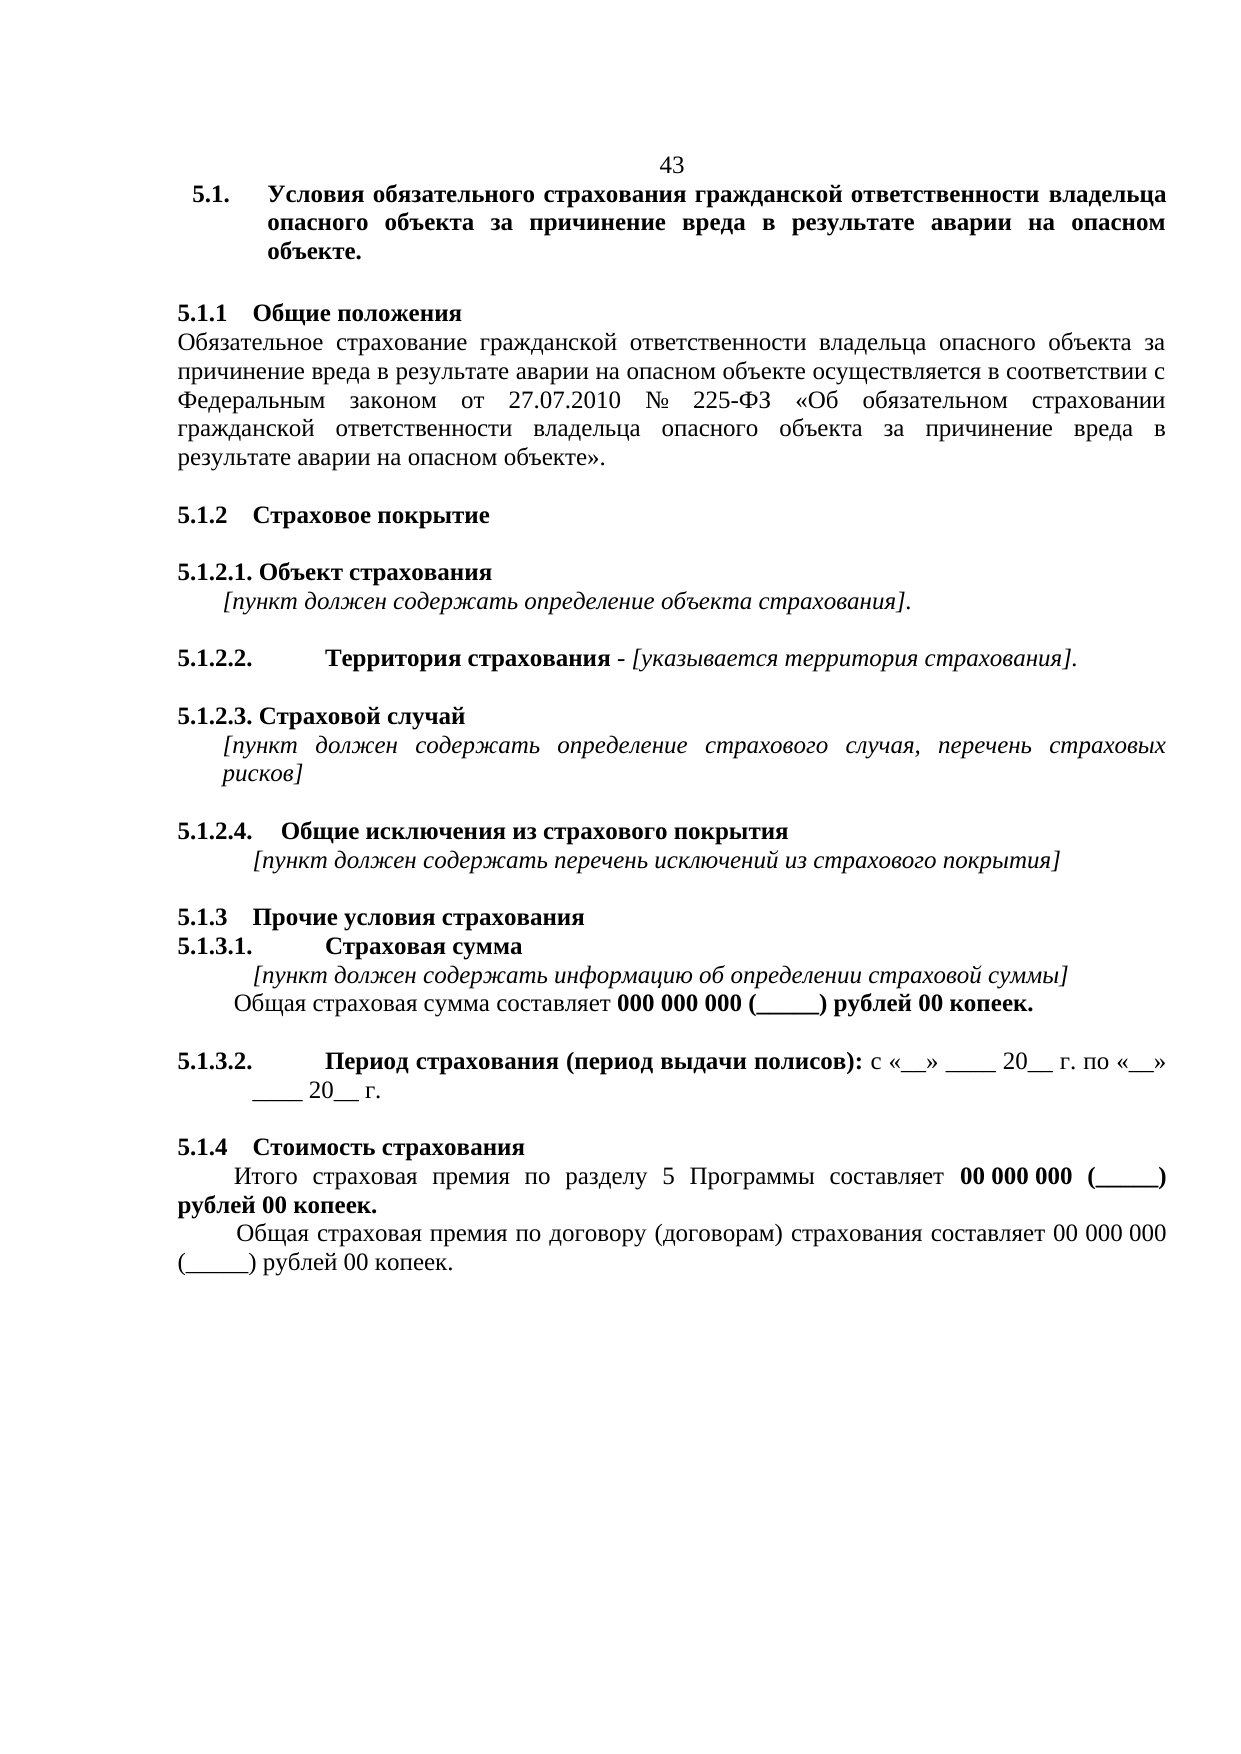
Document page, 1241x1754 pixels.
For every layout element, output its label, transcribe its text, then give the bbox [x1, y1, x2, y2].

text [пункт должен содержать определение объекта страхования]. [222, 586, 1166, 615]
list Стоимость страхования [177, 1132, 1166, 1161]
list Условия обязательного страхования гражданской ответственности владельца опасного объекта за причинение вреда в результате аварии на опасном объекте. [192, 179, 1166, 265]
list Прочие условия страхования [177, 902, 1166, 931]
list Общие положения [177, 298, 1166, 327]
text Обязательное страхование гражданской ответственности владельца опасного объекта за причинение вреда в результате аварии на опасном объекте осуществляется в соответствии с Федеральным законом от 27.07.2010 № 225-ФЗ «Об обязательном страховании гражданской ответственности владельца опасного объекта за причинение вреда в результате аварии на опасном объекте». [177, 327, 1166, 471]
list Страховое покрытие [177, 500, 1166, 528]
text Общая страховая премия по договору (договорам) страхования составляет 00 000 000 (_____) рублей 00 копеек. [177, 1218, 1166, 1276]
text [пункт должен содержать определение страхового случая, перечень страховых рисков] [222, 730, 1166, 787]
text 5.1.2.1. Объект страхования [177, 557, 1166, 586]
text Общая страховая сумма составляет 000 000 000 (_____) рублей 00 копеек. [177, 988, 1166, 1017]
text [пункт должен содержать информацию об определении страховой суммы] [252, 960, 1166, 988]
list Период страхования (период выдачи полисов): с «__» ____ 20__ г. по «__» ____ 20__ г. [177, 1046, 1166, 1103]
list Страховая сумма [177, 931, 1166, 960]
list Общие исключения из страхового покрытия [177, 816, 1166, 845]
text [пункт должен содержать перечень исключений из страхового покрытия] [252, 845, 1166, 873]
list Территория страхования - [указывается территория страхования]. [177, 643, 1166, 672]
text 5.1.2.3. Страховой случай [177, 701, 1166, 730]
text Итого страховая премия по разделу 5 Программы составляет 00 000 000 (_____) рублей 00 копеек. [177, 1161, 1166, 1218]
